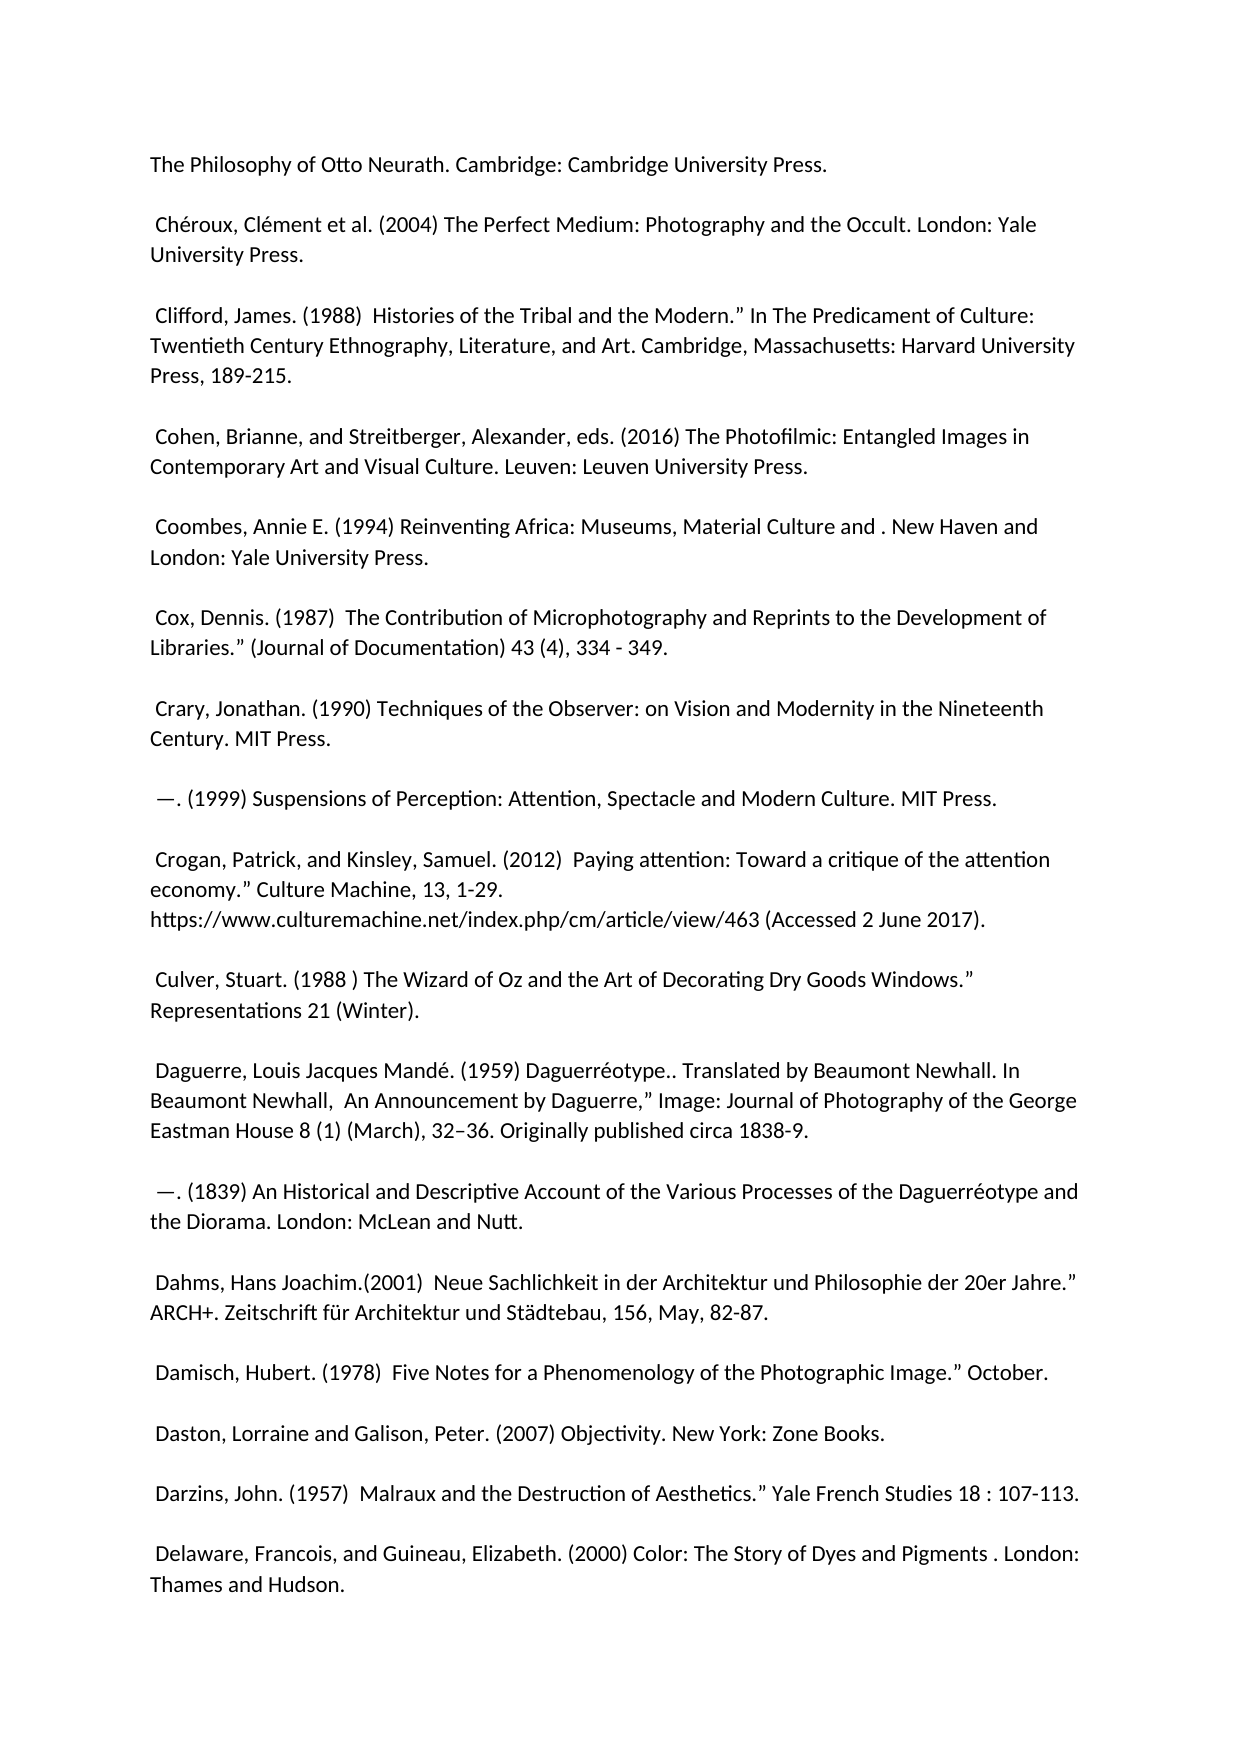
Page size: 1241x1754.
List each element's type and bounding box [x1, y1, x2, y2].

text [150, 150, 1090, 1598]
